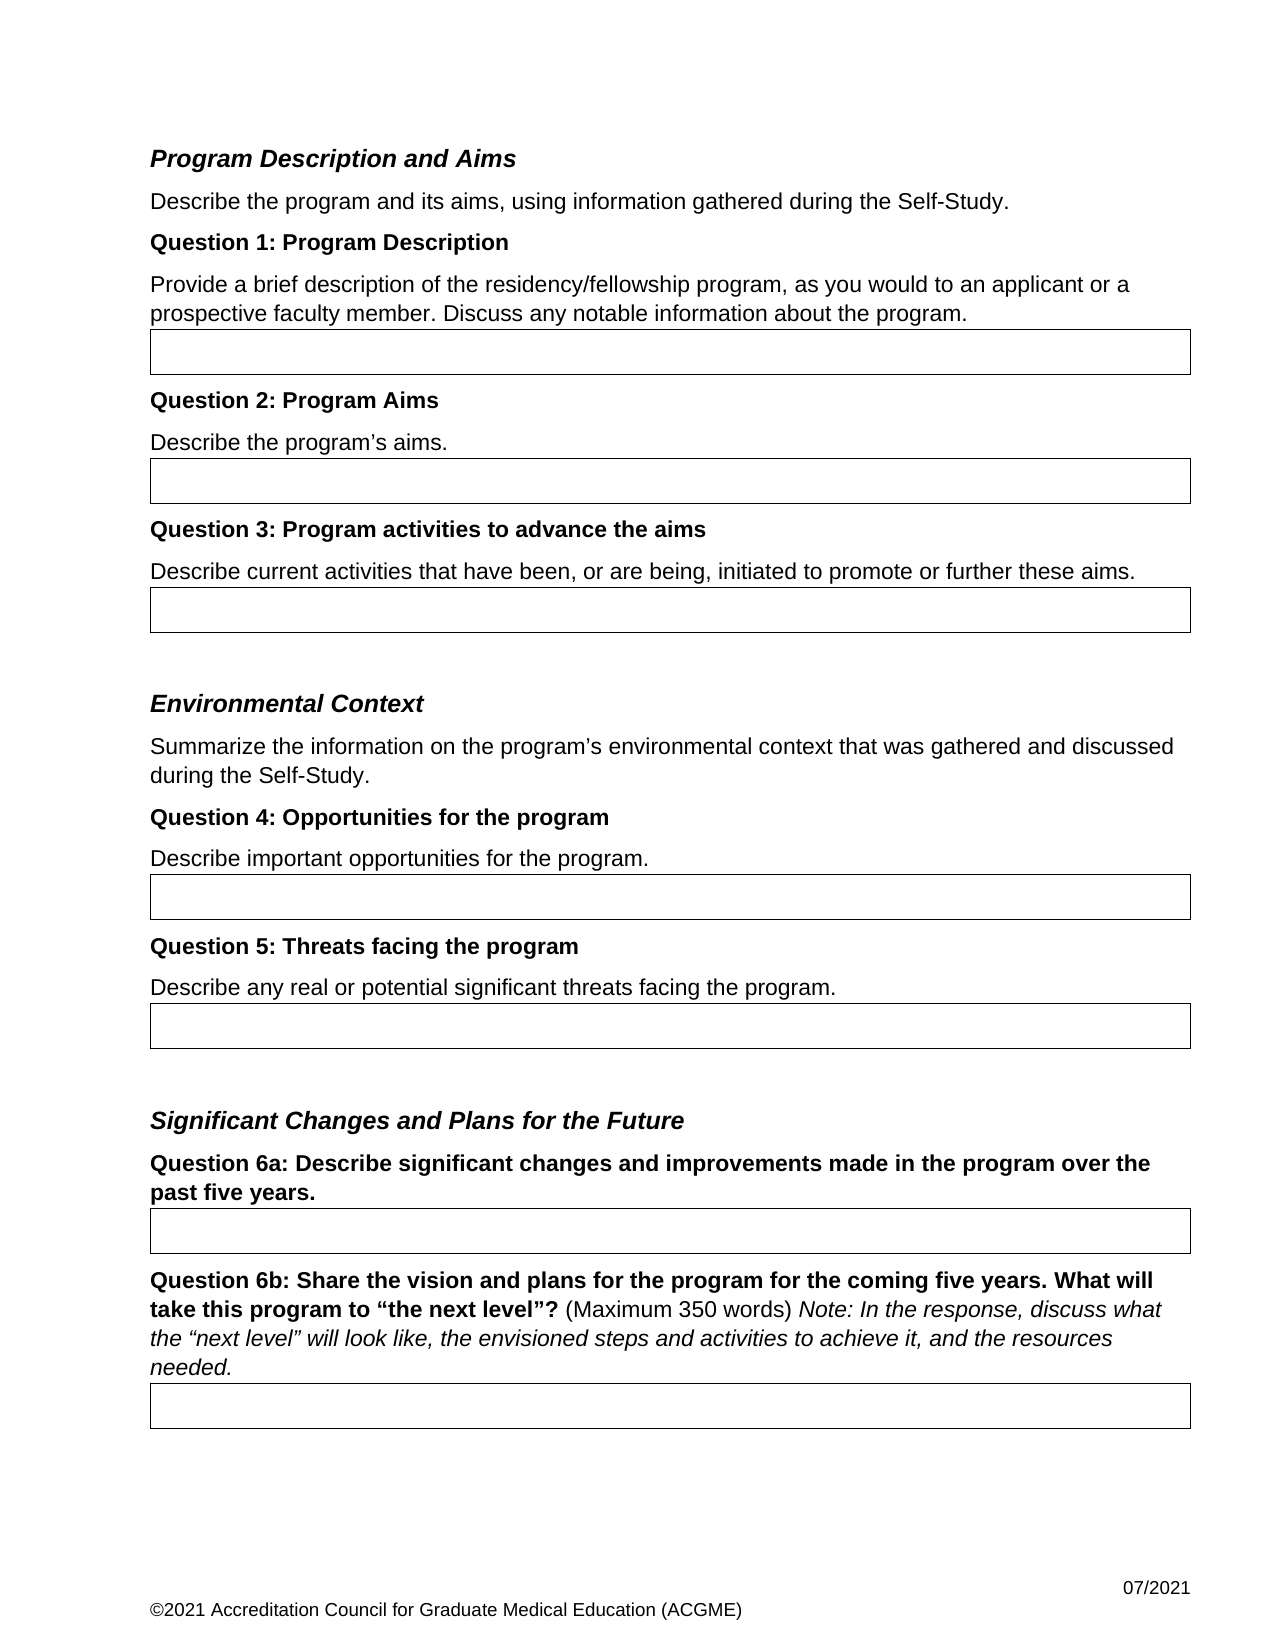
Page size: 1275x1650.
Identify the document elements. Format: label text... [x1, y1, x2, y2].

text Question 4: Opportunities for the program [150, 804, 1191, 830]
table_header [151, 330, 1190, 373]
table_header [151, 1384, 1190, 1427]
text Question 3: Program activities to advance the aims [150, 516, 1191, 542]
text Provide a brief description of the residency/fellowship program, as you would to an applicant or a prospective faculty member. Discuss any notable information about the program. [150, 271, 1191, 326]
text Significant Changes and Plans for the Future [150, 1106, 1191, 1135]
text Describe the program’s aims. [150, 428, 1191, 455]
text Describe current activities that have been, or are being, initiated to promote or further these aims. [150, 558, 1191, 584]
text Describe any real or potential significant threats facing the program. [150, 974, 1191, 1001]
table_header [151, 1004, 1190, 1048]
text Program Description and Aims [150, 143, 1191, 172]
table_header [151, 875, 1190, 919]
text Summarize the information on the program’s environmental context that was gathered and discussed during the Self-Study. [150, 733, 1191, 789]
text Question 2: Program Aims [150, 387, 1191, 413]
text Question 6b: Share the vision and plans for the program for the coming five years. What will take this program to “the next level”? (Maximum 350 words) Note: In the response, discuss what the “next level” will look like, the envisioned steps and activities to achieve it, and the resources needed. [150, 1267, 1191, 1380]
table_header [151, 588, 1190, 632]
table_header [151, 459, 1190, 503]
text Question 5: Threats facing the program [150, 933, 1191, 959]
text Environmental Context [150, 689, 1191, 718]
table_header [151, 1209, 1190, 1253]
text Question 1: Program Description [150, 229, 1191, 255]
text Describe important opportunities for the program. [150, 845, 1191, 872]
text Describe the program and its aims, using information gathered during the Self-Study. [150, 188, 1191, 214]
text Question 6a: Describe significant changes and improvements made in the program over the past five years. [150, 1150, 1191, 1205]
